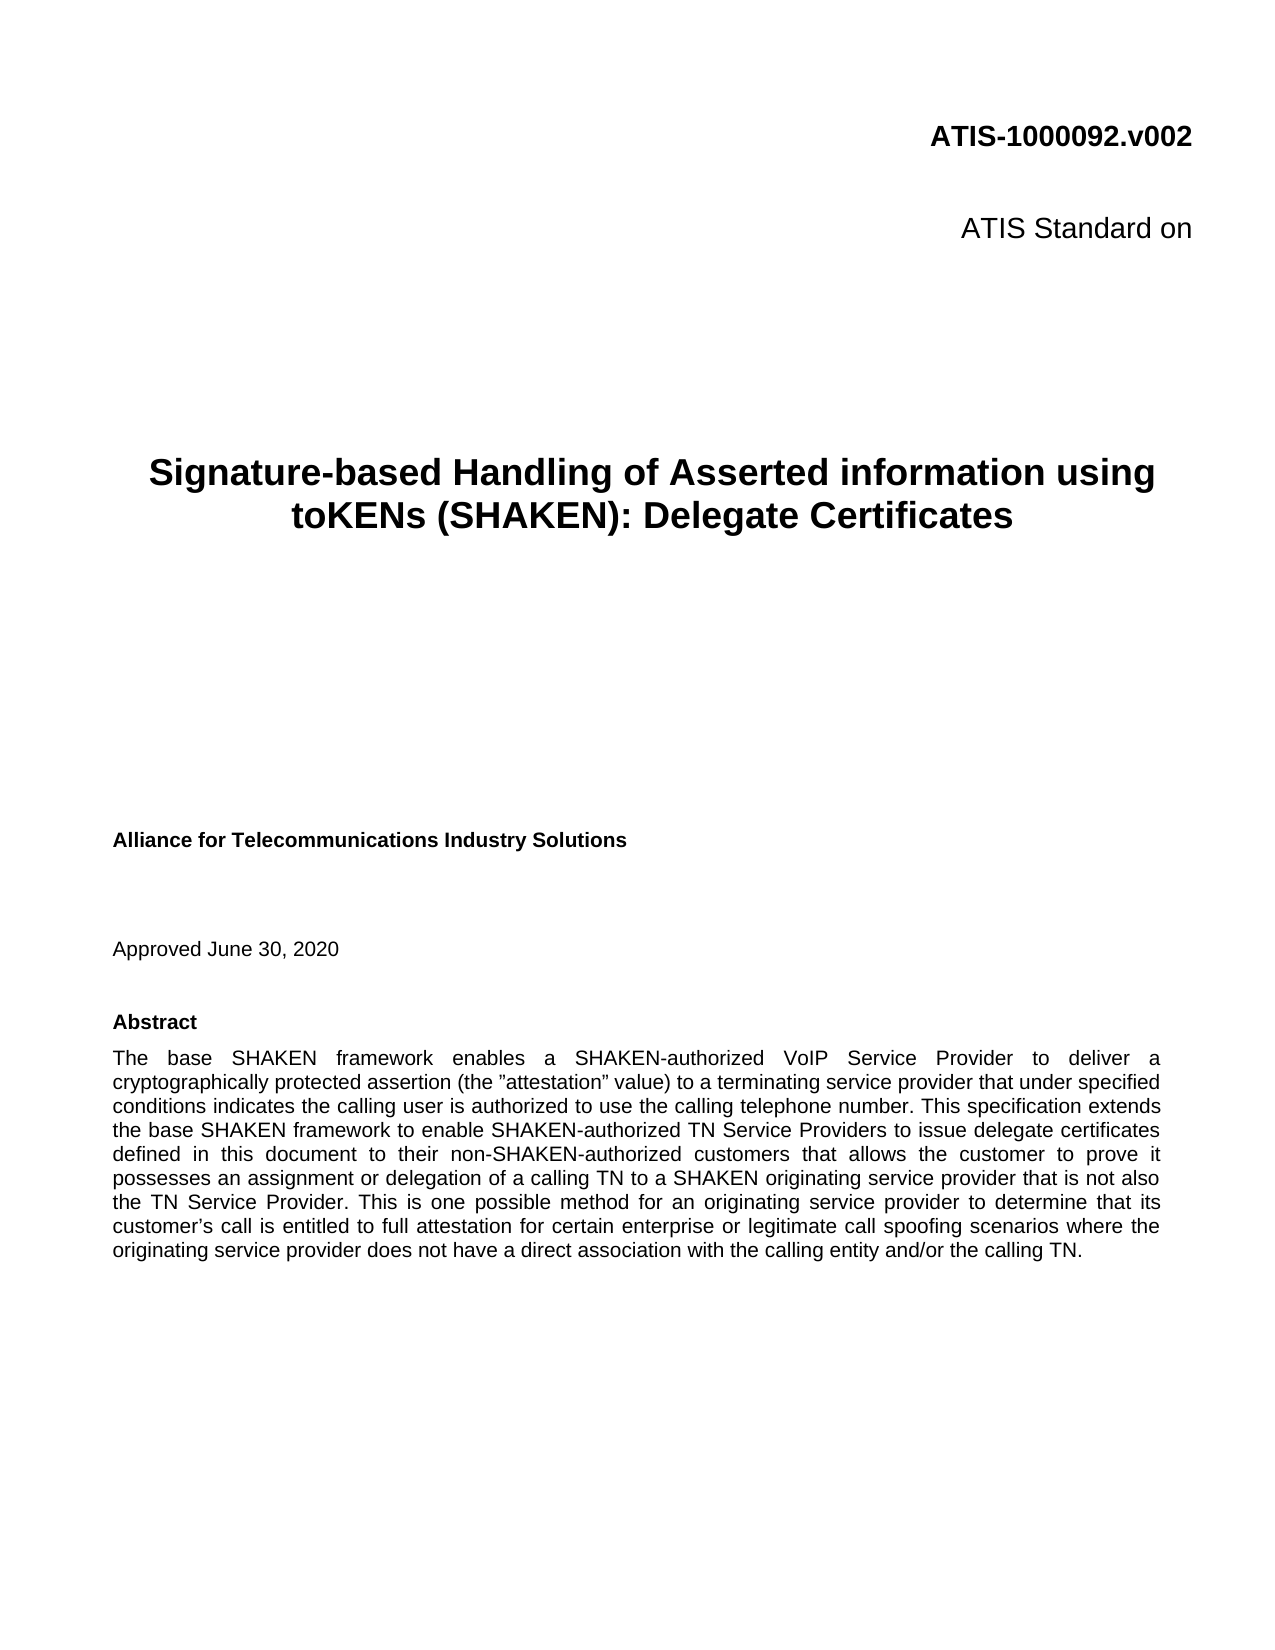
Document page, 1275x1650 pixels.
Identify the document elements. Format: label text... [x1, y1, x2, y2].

text Signature-based Handling of Asserted information using toKENs (SHAKEN): Delegate Certificates [112, 451, 1192, 537]
text The base SHAKEN framework enables a SHAKEN-authorized VoIP Service Provider to deliver a cryptographically protected assertion (the ”attestation” value) to a terminating service provider that under specified conditions indicates the calling user is authorized to use the calling telephone number. This specification extends the base SHAKEN framework to enable SHAKEN-authorized TN Service Providers to issue delegate certificates defined in this document to their non-SHAKEN-authorized customers that allows the customer to prove it possesses an assignment or delegation of a calling TN to a SHAKEN originating service provider that is not also the TN Service Provider. This is one possible method for an originating service provider to determine that its customer’s call is entitled to full attestation for certain enterprise or legitimate call spoofing scenarios where the originating service provider does not have a direct association with the calling entity and/or the calling TN. [112, 1046, 1162, 1262]
text ATIS-1000092.v002 [112, 119, 1192, 152]
text Alliance for Telecommunications Industry Solutions [112, 827, 1162, 851]
text Approved June 30, 2020 [112, 937, 1162, 961]
text Abstract [112, 1010, 1162, 1034]
text ATIS Standard on [112, 211, 1192, 244]
